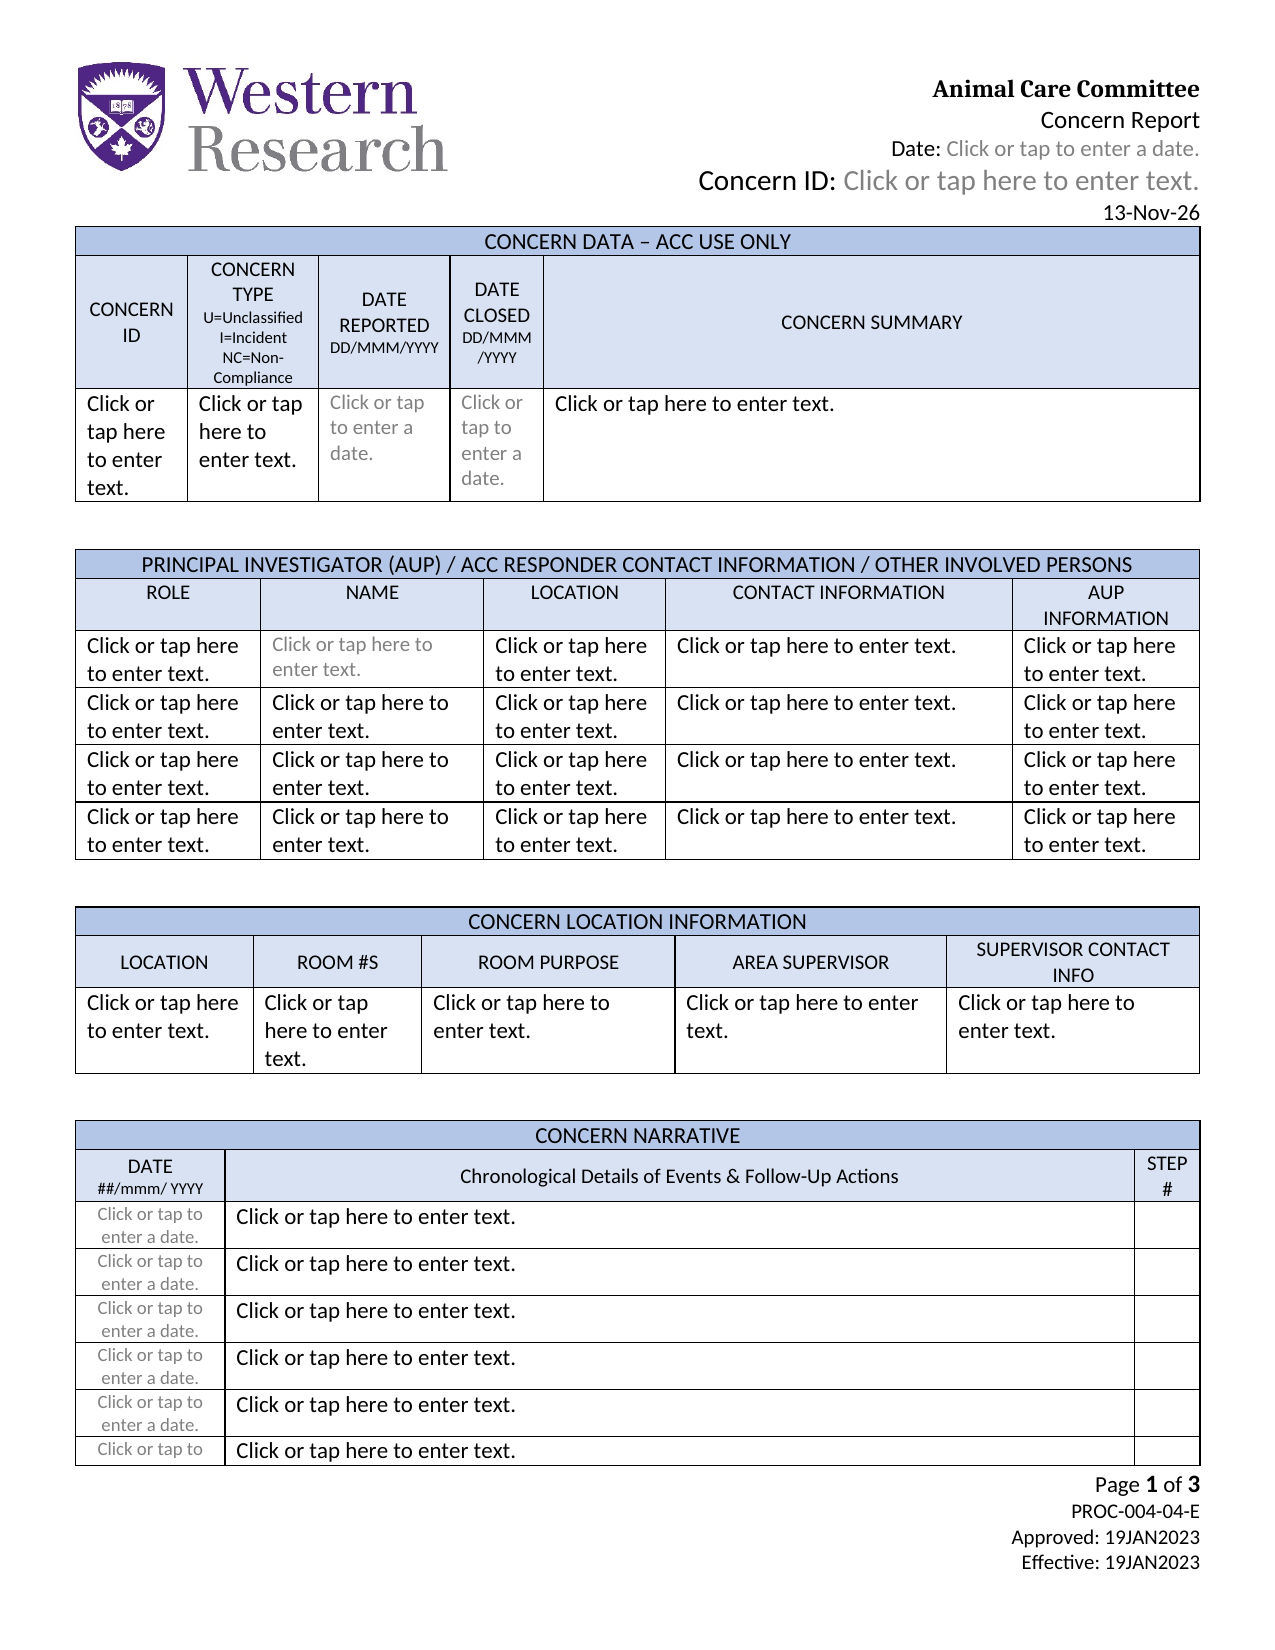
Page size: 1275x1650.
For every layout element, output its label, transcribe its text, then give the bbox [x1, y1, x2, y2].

table_cell CONTACT INFORMATION [666, 579, 1012, 630]
table_cell ROLE [76, 579, 260, 630]
table_cell LOCATION [76, 936, 253, 987]
table_cell [1135, 1437, 1199, 1465]
table_cell SUPERVISOR CONTACT INFO [947, 936, 1199, 987]
table_cell AREA SUPERVISOR [676, 936, 946, 987]
table_cell STEP # [1135, 1150, 1199, 1201]
table_cell [1135, 1390, 1199, 1436]
table_cell [1135, 1202, 1199, 1248]
table_cell CONCERN TYPE U=Unclassified I=Incident NC=Non-Compliance [188, 256, 318, 388]
table_cell LOCATION [484, 579, 665, 630]
table_cell DATE CLOSED DD/MMM/YYYY [451, 256, 543, 388]
table_cell DATE REPORTED DD/MMM/YYYY [319, 256, 449, 388]
table_cell Chronological Details of Events & Follow-Up Actions [226, 1150, 1134, 1201]
table_cell ROOM PURPOSE [422, 936, 674, 987]
table_cell AUP INFORMATION [1013, 579, 1199, 630]
table_cell NAME [261, 579, 483, 630]
table_cell [1135, 1343, 1199, 1389]
table_cell CONCERN ID [76, 256, 187, 388]
table_header CONCERN LOCATION INFORMATION [76, 908, 1199, 935]
table_cell ROOM #S [254, 936, 421, 987]
table_cell CONCERN SUMMARY [544, 256, 1199, 388]
table_header PRINCIPAL INVESTIGATOR (AUP) / ACC RESPONDER CONTACT INFORMATION / OTHER INVOLVED PERSONS [76, 550, 1199, 578]
table_cell DATE ##/mmm/ YYYY [76, 1150, 224, 1201]
table_cell [1135, 1296, 1199, 1342]
table_header CONCERN DATA – ACC USE ONLY [76, 227, 1199, 255]
picture [75, 59, 450, 174]
table_header CONCERN NARRATIVE [76, 1121, 1199, 1149]
table_cell [1135, 1249, 1199, 1295]
